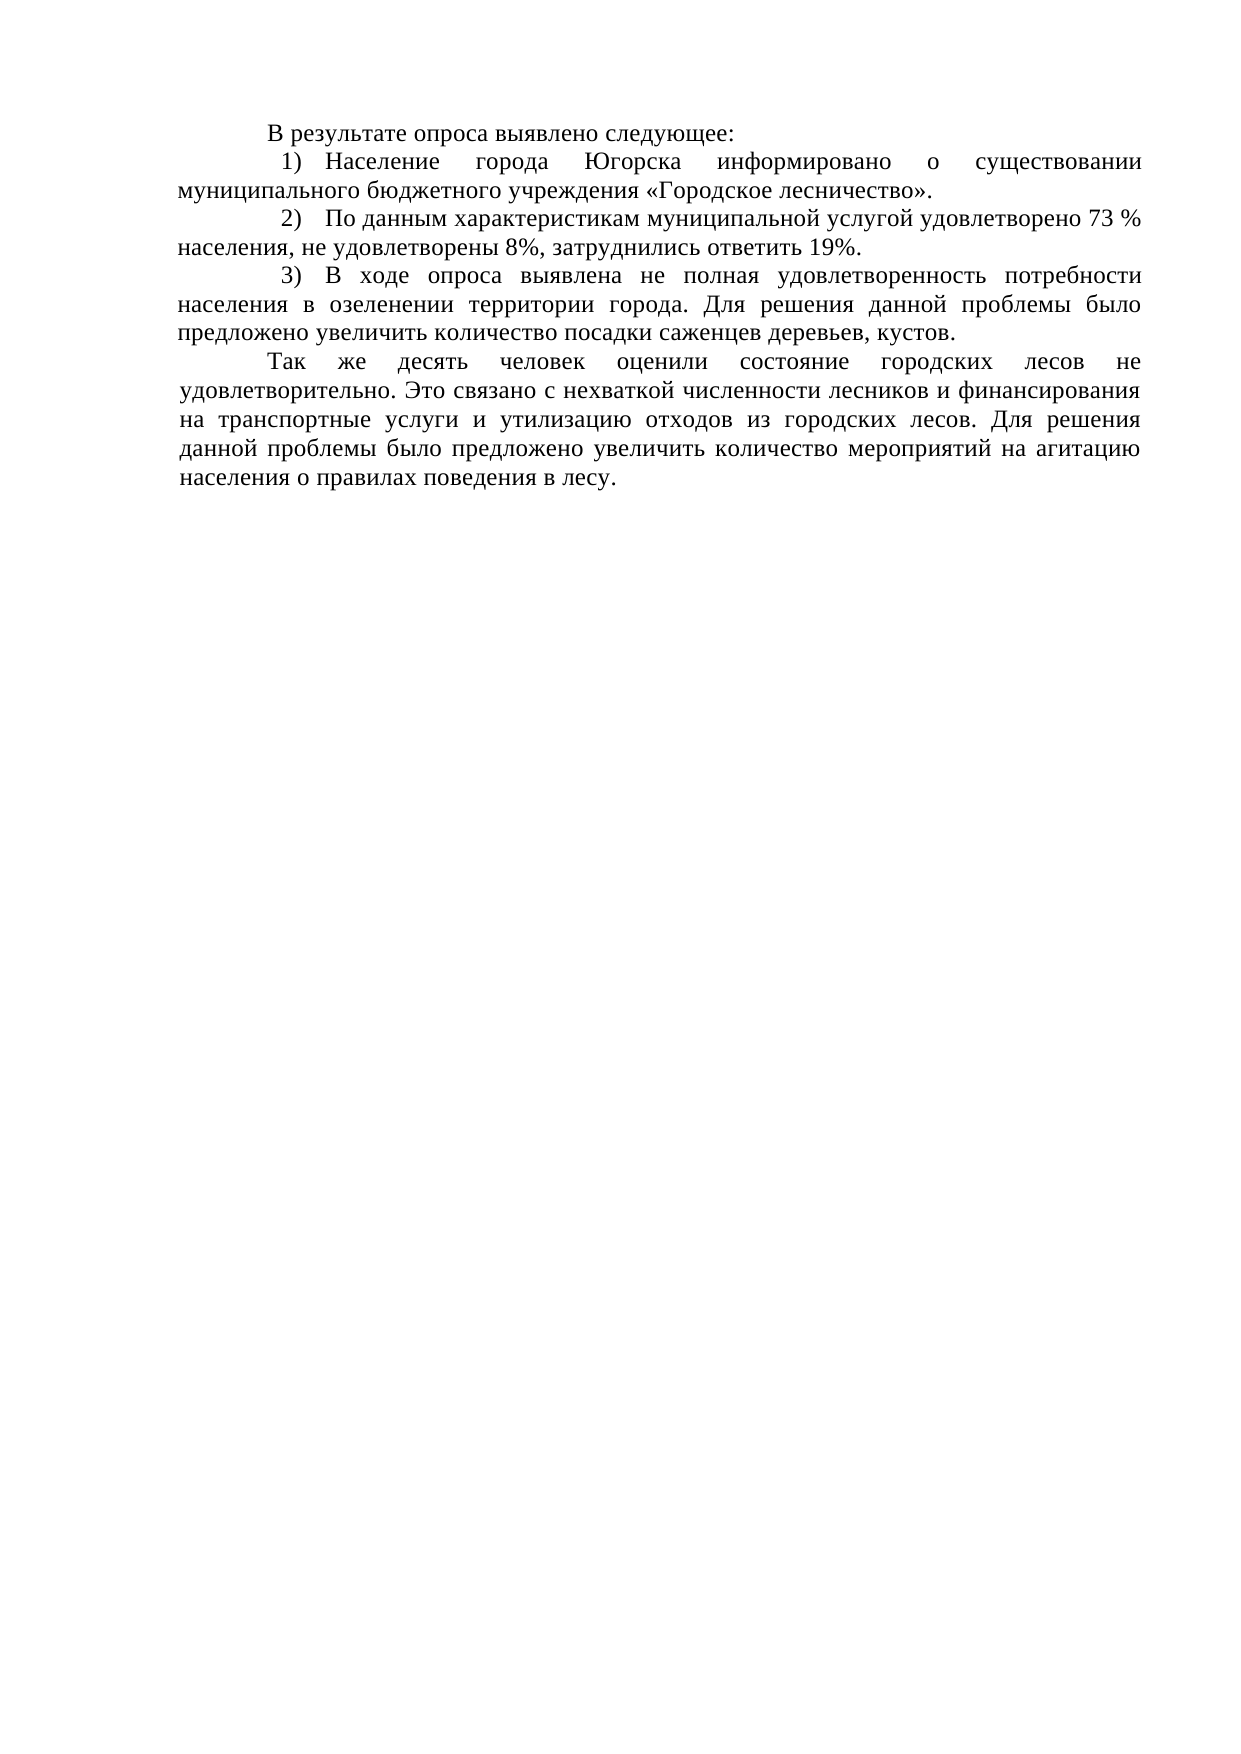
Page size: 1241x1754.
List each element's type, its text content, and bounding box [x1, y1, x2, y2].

list Население города Югорска информировано о существовании муниципального бюджетного учреждения «Городское лесничество». [177, 147, 1143, 204]
list По данным характеристикам муниципальной услугой удовлетворено 73 % населения, не удовлетворены 8%, затруднились ответить 19%. [177, 204, 1143, 261]
text Так же десять человек оценили состояние городских лесов не удовлетворительно. Это связано с нехваткой численности лесников и финансирования на транспортные услуги и утилизацию отходов из городских лесов. Для решения данной проблемы было предложено увеличить количество мероприятий на агитацию населения о правилах поведения в лесу. [179, 346, 1143, 491]
text В результате опроса выявлено следующее: [179, 118, 1143, 147]
list В ходе опроса выявлена не полная удовлетворенность потребности населения в озеленении территории города. Для решения данной проблемы было предложено увеличить количество посадки саженцев деревьев, кустов. [177, 261, 1143, 346]
